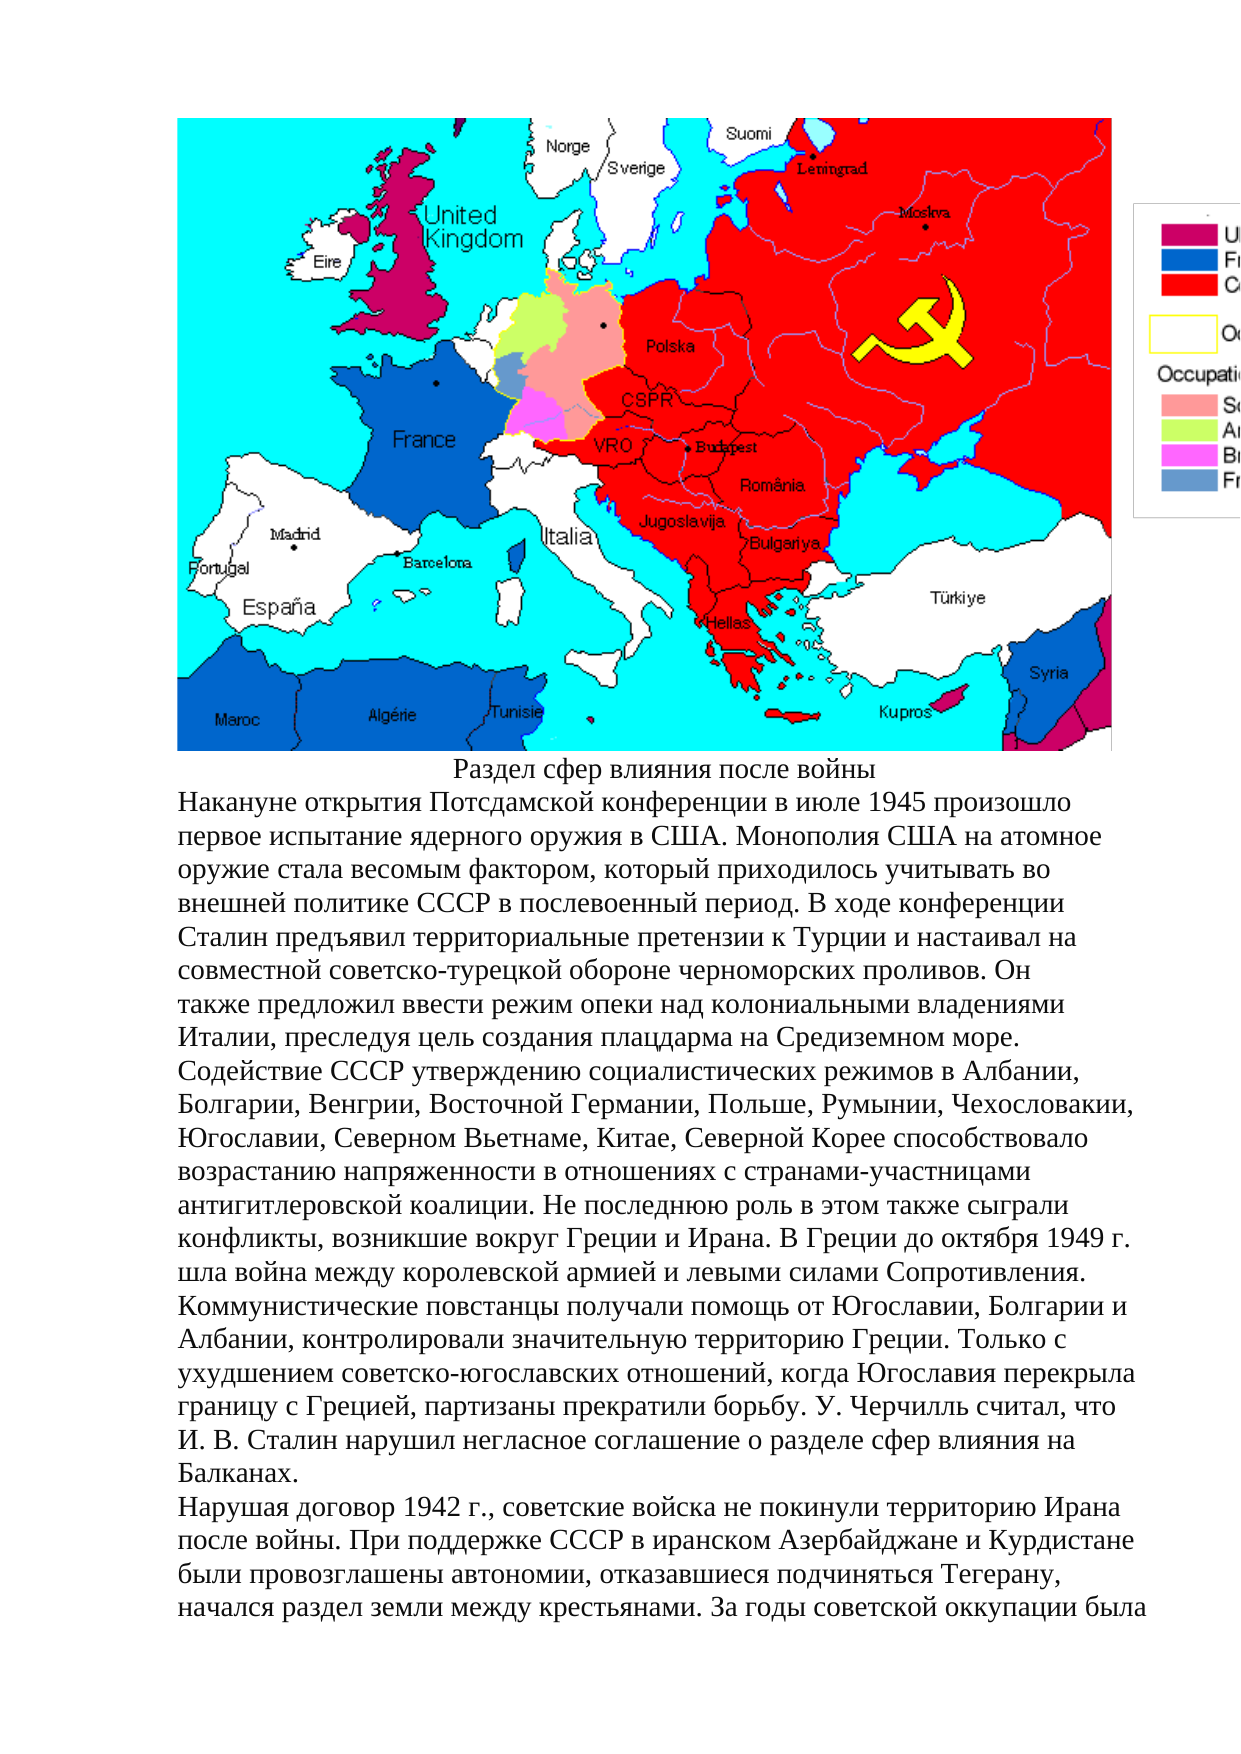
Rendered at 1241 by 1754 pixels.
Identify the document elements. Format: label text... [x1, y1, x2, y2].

text Содействие СССР утверждению социалистических режимов в Албании, Болгарии, Венгрии, Восточной Германии, Польше, Румынии, Чехословакии, Югославии, Северном Вьетнаме, Китае, Северной Корее способствовало возрастанию напряженности в отношениях с странами-участницами антигитлеровской коалиции. Не последнюю роль в этом также сыграли конфликты, возникшие вокруг Греции и Ирана. В Греции до октября 1949 г. шла война между королевской армией и левыми силами Сопротивления. Коммунистические повстанцы получали помощь от Югославии, Болгарии и Албании, контролировали значительную территорию Греции. Только с ухудшением советско-югославских отношений, когда Югославия перекрыла границу с Грецией, партизаны прекратили борьбу. У. Черчилль считал, что И. В. Сталин нарушил негласное соглашение о разделе сфер влияния на Балканах. [177, 1053, 1152, 1489]
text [177, 1489, 1152, 1623]
text Раздел сфер влияния после войны [177, 751, 1152, 784]
text Накануне открытия Потсдамской конференции в июле 1945 произошло первое испытание ядерного оружия в США. Монополия США на атомное оружие стала весомым фактором, который приходилось учитывать во внешней политике СССР в послевоенный период. В ходе конференции Сталин предъявил территориальные претензии к Турции и настаивал на совместной советско-турецкой обороне черноморских проливов. Он также предложил ввести режим опеки над колониальными владениями Италии, преследуя цель создания плацдарма на Средиземном море. [177, 784, 1152, 1053]
picture [177, 118, 1241, 751]
